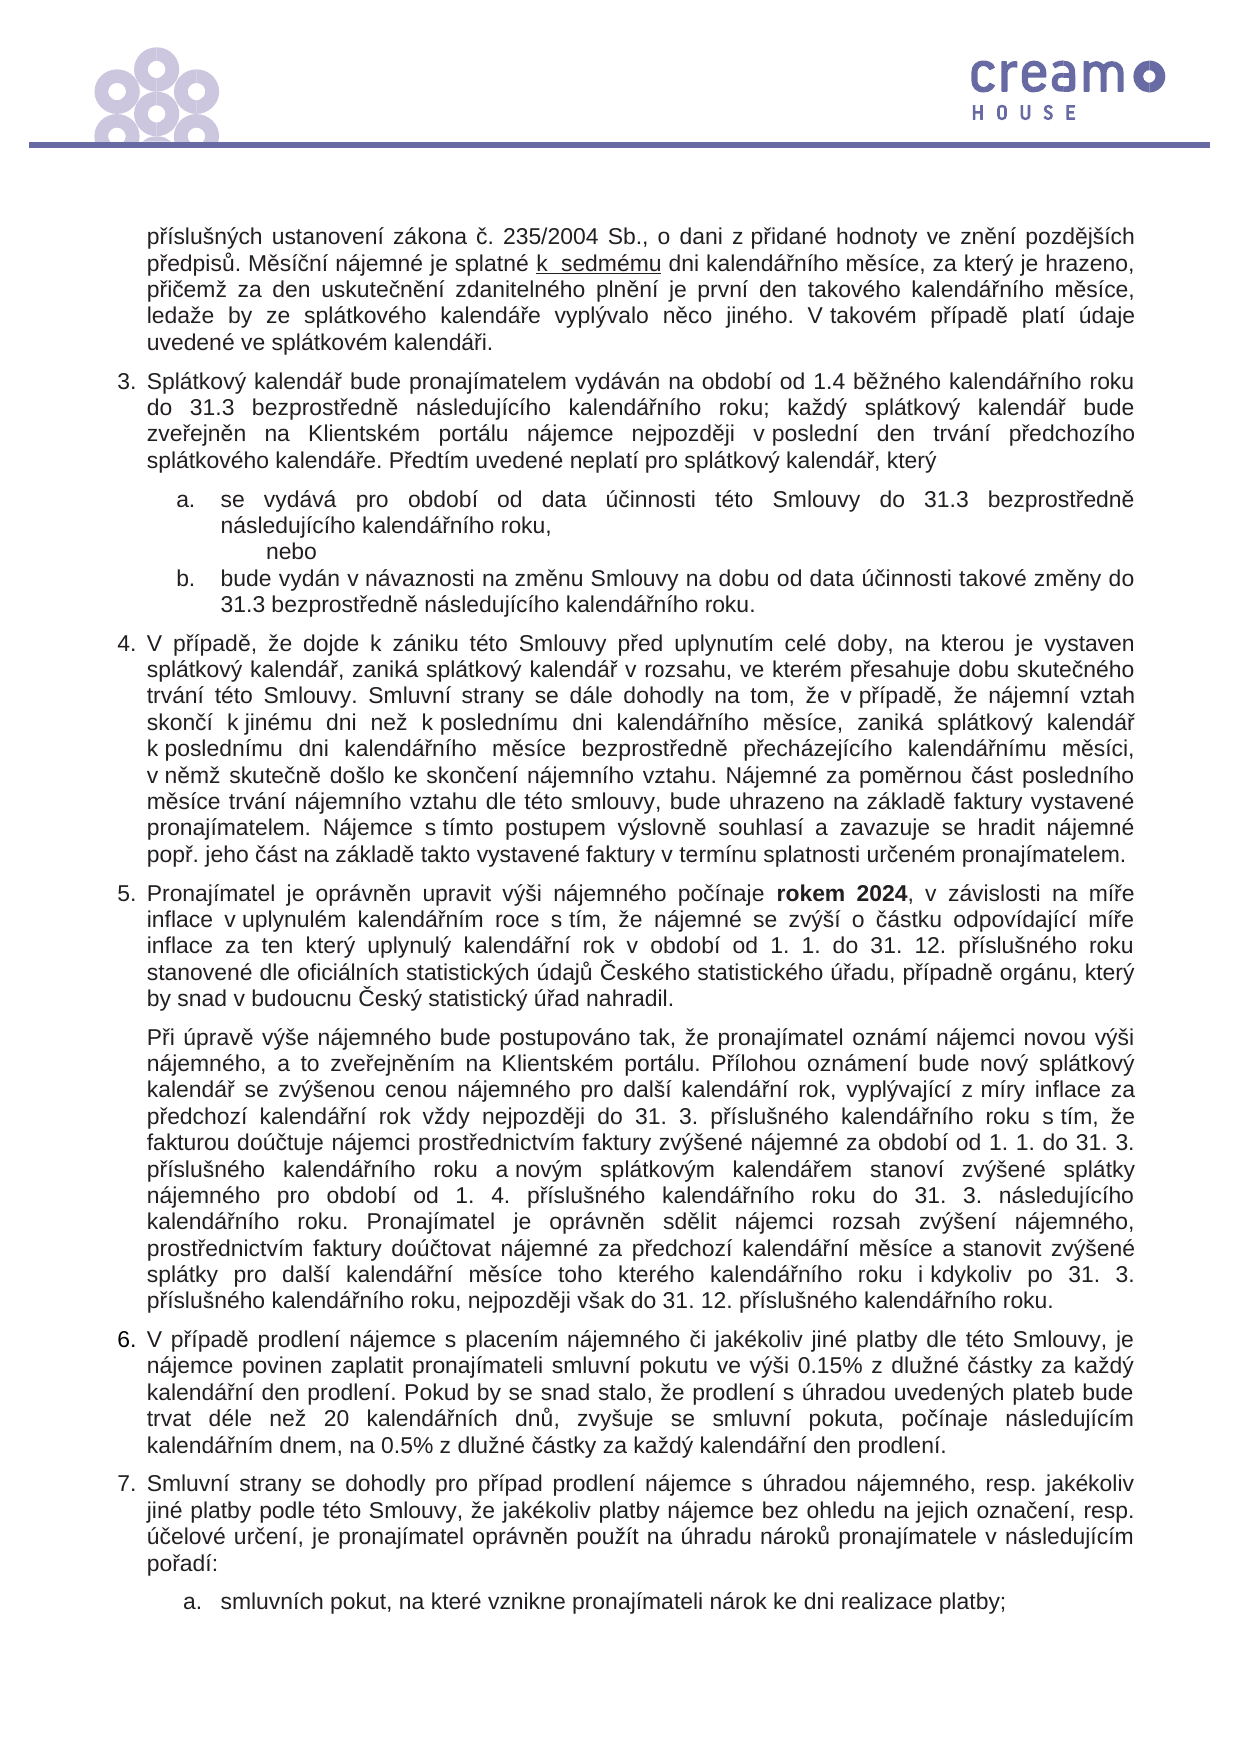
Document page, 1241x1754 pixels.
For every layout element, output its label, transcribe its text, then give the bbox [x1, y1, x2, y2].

list V případě, že dojde k zániku této Smlouvy před uplynutím celé doby, na kterou je vystaven splátkový kalendář, zaniká splátkový kalendář v rozsahu, ve kterém přesahuje dobu skutečného trvání této Smlouvy. Smluvní strany se dále dohodly na tom, že v případě, že nájemní vztah skončí k jinému dni než k poslednímu dni kalendářního měsíce, zaniká splátkový kalendář k poslednímu dni kalendářního měsíce bezprostředně přecházejícího kalendářnímu měsíci, v němž skutečně došlo ke skončení nájemního vztahu. Nájemné za poměrnou část posledního měsíce trvání nájemního vztahu dle této smlouvy, bude uhrazeno na základě faktury vystavené pronajímatelem. Nájemce s tímto postupem výslovně souhlasí a zavazuje se hradit nájemné popř. jeho část na základě takto vystavené faktury v termínu splatnosti určeném pronajímatelem. [117, 630, 1135, 867]
text nebo [220, 538, 1135, 564]
list V případě prodlení nájemce s placením nájemného či jakékoliv jiné platby dle této Smlouvy, je nájemce povinen zaplatit pronajímateli smluvní pokutu ve výši 0.15% z dlužné částky za každý kalendářní den prodlení. Pokud by se snad stalo, že prodlení s úhradou uvedených plateb bude trvat déle než 20 kalendářních dnů, zvyšuje se smluvní pokuta, počínaje následujícím kalendářním dnem, na 0.5% z dlužné částky za každý kalendářní den prodlení. [117, 1326, 1135, 1458]
text Při úpravě výše nájemného bude postupováno tak, že pronajímatel oznámí nájemci novou výši nájemného, a to zveřejněním na Klientském portálu. Přílohou oznámení bude nový splátkový kalendář se zvýšenou cenou nájemného pro další kalendářní rok, vyplývající z míry inflace za předchozí kalendářní rok vždy nejpozději do 31. 3. příslušného kalendářního roku s tím, že fakturou doúčtuje nájemci prostřednictvím faktury zvýšené nájemné za období od 1. 1. do 31. 3. příslušného kalendářního roku a novým splátkovým kalendářem stanoví zvýšené splátky nájemného pro období od 1. 4. příslušného kalendářního roku do 31. 3. následujícího kalendářního roku. Pronajímatel je oprávněn sdělit nájemci rozsah zvýšení nájemného, prostřednictvím faktury doúčtovat nájemné za předchozí kalendářní měsíce a stanovit zvýšené splátky pro další kalendářní měsíce toho kterého kalendářního roku i kdykoliv po 31. 3. příslušného kalendářního roku, nejpozději však do 31. 12. příslušného kalendářního roku. [147, 1024, 1135, 1314]
list bude vydán v návaznosti na změnu Smlouvy na dobu od data účinnosti takové změny do 31.3 bezprostředně následujícího kalendářního roku. [176, 564, 1135, 617]
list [117, 223, 1135, 355]
list Smluvní strany se dohodly pro případ prodlení nájemce s úhradou nájemného, resp. jakékoliv jiné platby podle této Smlouvy, že jakékoliv platby nájemce bez ohledu na jejich označení, resp. účelové určení, je pronajímatel oprávněn použít na úhradu nároků pronajímatele v následujícím pořadí: [117, 1470, 1135, 1576]
list Pronajímatel je oprávněn upravit výši nájemného počínaje rokem 2024, v závislosti na míře inflace v uplynulém kalendářním roce s tím, že nájemné se zvýší o částku odpovídající míře inflace za ten který uplynulý kalendářní rok v období od 1. 1. do 31. 12. příslušného roku stanovené dle oficiálních statistických údajů Českého statistického úřadu, případně orgánu, který by snad v budoucnu Český statistický úřad nahradil. [117, 879, 1135, 1011]
list Splátkový kalendář bude pronajímatelem vydáván na období od 1.4 běžného kalendářního roku do 31.3 bezprostředně následujícího kalendářního roku; každý splátkový kalendář bude zveřejněn na Klientském portálu nájemce nejpozději v poslední den trvání předchozího splátkového kalendáře. Předtím uvedené neplatí pro splátkový kalendář, který [117, 368, 1135, 473]
list smluvních pokut, na které vznikne pronajímateli nárok ke dni realizace platby; [183, 1588, 1135, 1615]
list se vydává pro období od data účinnosti této Smlouvy do 31.3 bezprostředně následujícího kalendářního roku, [176, 486, 1135, 538]
